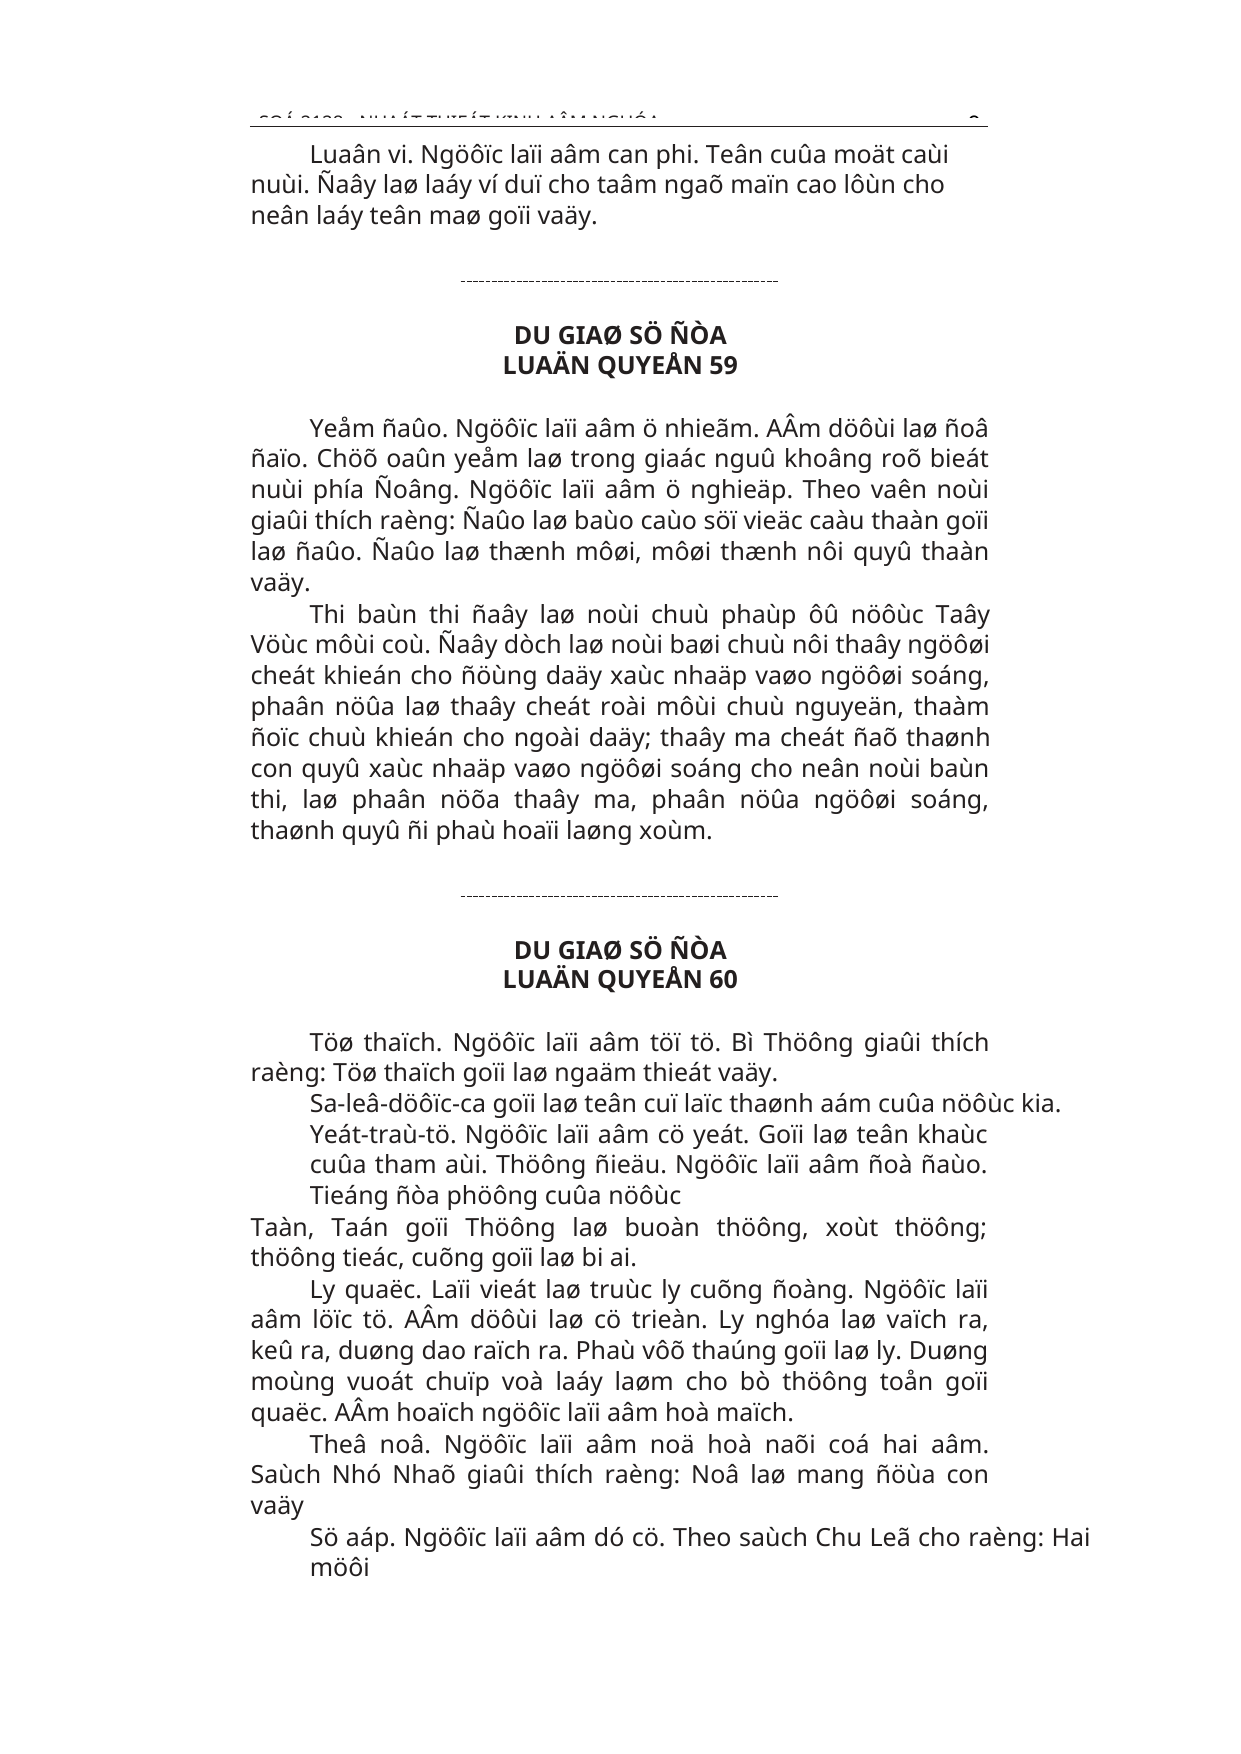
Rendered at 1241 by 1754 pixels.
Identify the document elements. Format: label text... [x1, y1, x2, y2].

text Töø thaïch. Ngöôïc laïi aâm töï tö. Bì Thöông giaûi thích raèng: Töø thaïch goïi laø ngaäm thieát vaäy. [250, 1027, 990, 1089]
text Thi baùn thi ñaây laø noùi chuù phaùp ôû nöôùc Taây Vöùc môùi coù. Ñaây dòch laø noùi baøi chuù nôi thaây ngöôøi cheát khieán cho ñöùng daäy xaùc nhaäp vaøo ngöôøi soáng, phaân nöûa laø thaây cheát roài môùi chuù nguyeän, thaàm ñoïc chuù khieán cho ngoài daäy; thaây ma cheát ñaõ thaønh con quyû xaùc nhaäp vaøo ngöôøi soáng cho neân noùi baùn thi, laø phaân nöõa thaây ma, phaân nöûa ngöôøi soáng, thaønh quyû ñi phaù hoaïi laøng xoùm. [250, 598, 990, 847]
text Theâ noâ. Ngöôïc laïi aâm noä hoà naõi coá hai aâm. Saùch Nhó Nhaõ giaûi thích raèng: Noâ laø mang ñöùa con vaäy [250, 1429, 990, 1522]
text Yeát-traù-tö. Ngöôïc laïi aâm cö yeát. Goïi laø teân khaùc cuûa tham aùi. Thöông ñieäu. Ngöôïc laïi aâm ñoà ñaùo. Tieáng ñòa phöông cuûa nöôùc [309, 1119, 989, 1212]
subtitle DU GIAØ SÖ ÑÒA LUAÄN QUYEÅN 60 [489, 935, 752, 996]
subtitle DU GIAØ SÖ ÑÒA LUAÄN QUYEÅN 59 [489, 320, 752, 381]
text Sö aáp. Ngöôïc laïi aâm dó cö. Theo saùch Chu Leã cho raèng: Hai möôi [309, 1522, 1092, 1583]
text Ly quaëc. Laïi vieát laø truùc ly cuõng ñoàng. Ngöôïc laïi aâm löïc tö. AÂm döôùi laø cö trieàn. Ly nghóa laø vaïch ra, keû ra, duøng dao raïch ra. Phaù vôõ thaúng goïi laø ly. Duøng moùng vuoát chuïp voà laáy laøm cho bò thöông toån goïi quaëc. AÂm hoaïch ngöôïc laïi aâm hoà maïch. [250, 1274, 990, 1429]
text Yeåm ñaûo. Ngöôïc laïi aâm ö nhieãm. AÂm döôùi laø ñoâ ñaïo. Chöõ oaûn yeåm laø trong giaác nguû khoâng roõ bieát nuùi phía Ñoâng. Ngöôïc laïi aâm ö nghieäp. Theo vaên noùi giaûi thích raèng: Ñaûo laø baùo caùo söï vieäc caàu thaàn goïi laø ñaûo. Ñaûo laø thænh môøi, môøi thænh nôi quyû thaàn vaäy. [250, 412, 990, 598]
text Taàn, Taán goïi Thöông laø buoàn thöông, xoùt thöông; thöông tieác, cuõng goïi laø bi ai. [250, 1212, 988, 1274]
text Sa-leâ-döôïc-ca goïi laø teân cuï laïc thaønh aám cuûa nöôùc kia. [309, 1089, 1092, 1118]
text Luaân vi. Ngöôïc laïi aâm can phi. Teân cuûa moät caùi nuùi. Ñaây laø laáy ví duï cho taâm ngaõ maïn cao lôùn cho neân laáy teân maø goïi vaäy. [250, 138, 998, 231]
